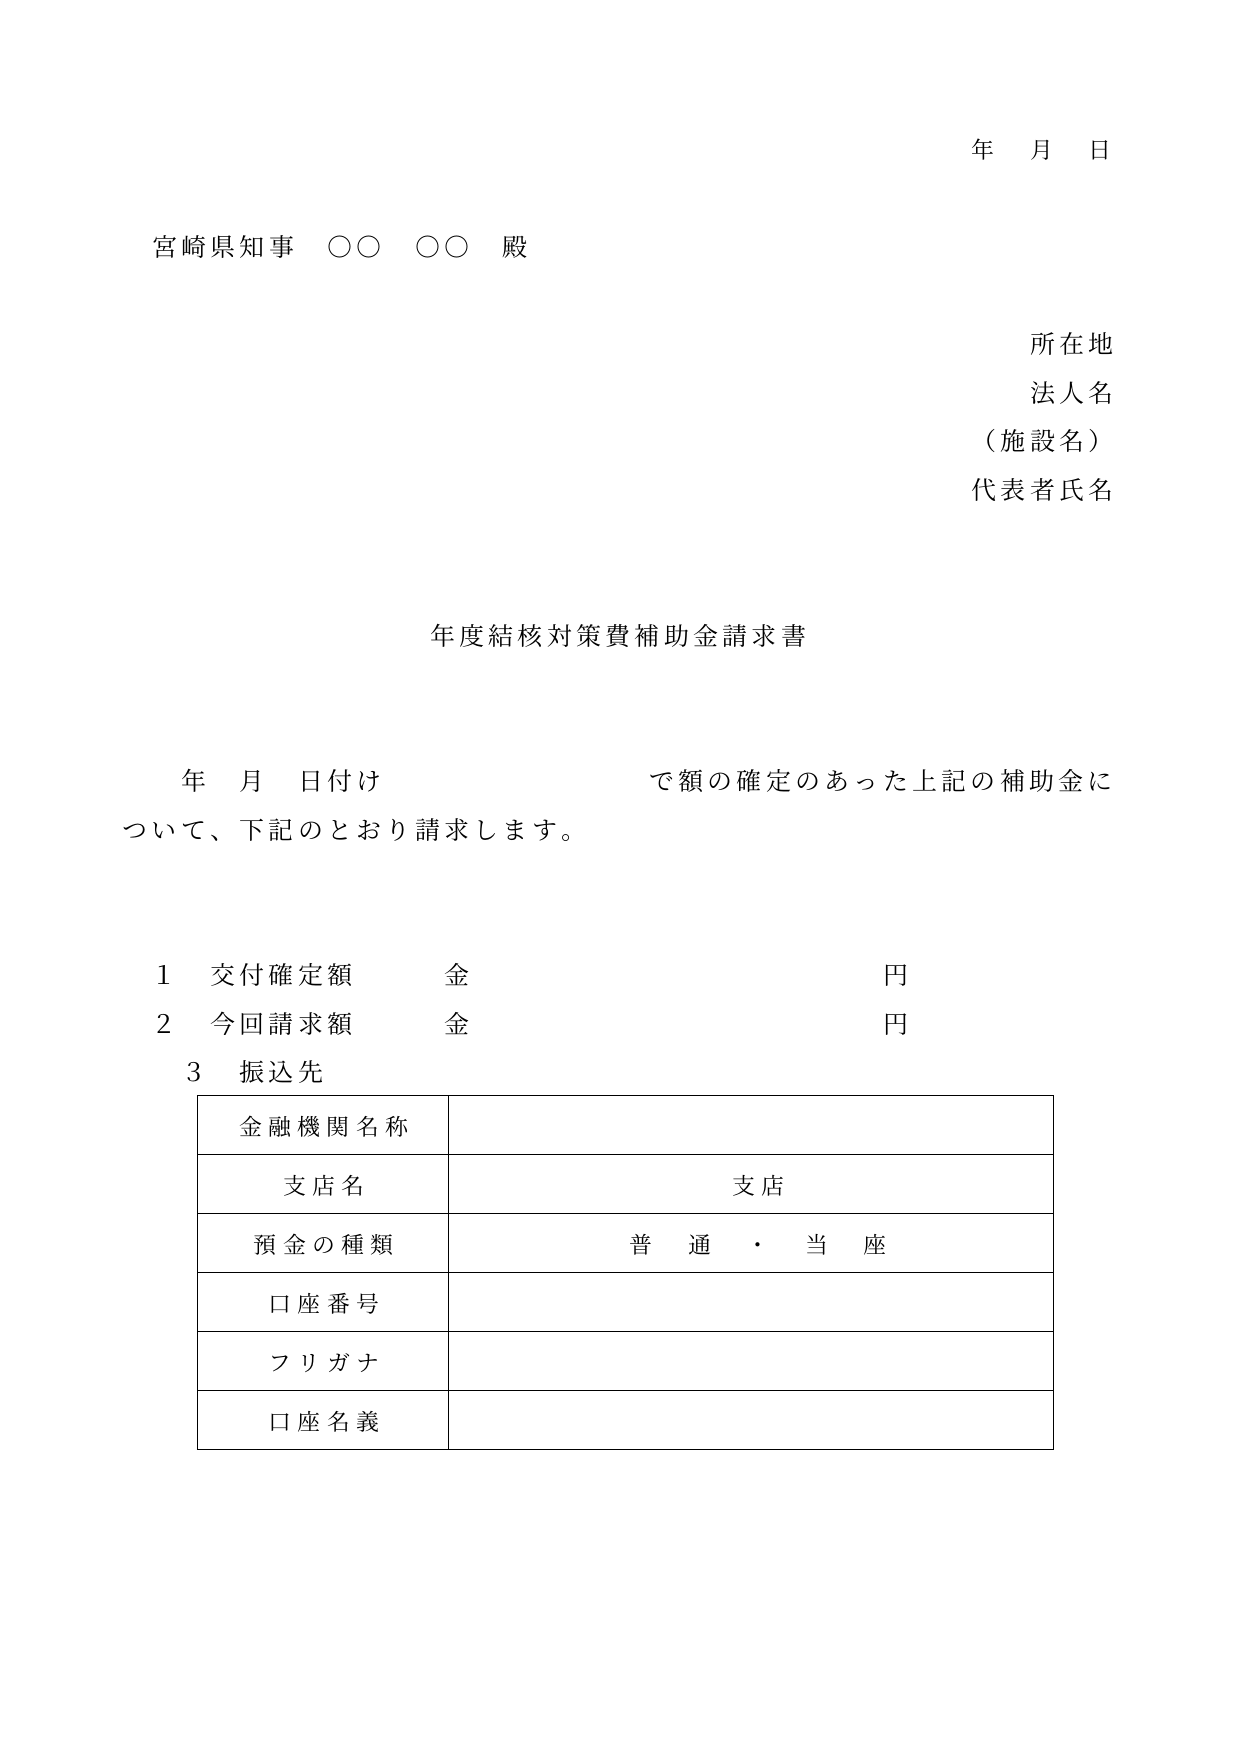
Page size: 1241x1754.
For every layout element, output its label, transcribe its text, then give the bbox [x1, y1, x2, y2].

table_cell [449, 1391, 1053, 1449]
text 年 月 日付け で額の確定のあった上記の補助金について、下記のとおり請求します。 [122, 756, 1118, 853]
text ２ 今回請求額 金 円 [122, 998, 1118, 1047]
text 年度結核対策費補助金請求書 [122, 610, 1118, 658]
text ３ 振込先 [122, 1047, 1118, 1095]
text 代表者氏名 [122, 464, 1118, 513]
table_cell 口座番号 [198, 1273, 448, 1331]
table_cell 預金の種類 [198, 1214, 448, 1272]
table_cell 支店 [449, 1155, 1053, 1213]
text （施設名） [122, 416, 1118, 464]
table_cell 口座名義 [198, 1391, 448, 1449]
table_header 金融機関名称 [198, 1096, 448, 1154]
text １ 交付確定額 金 円 [122, 950, 1118, 998]
table_cell [449, 1273, 1053, 1331]
text 法人名 [122, 367, 1118, 416]
text 宮崎県知事 ○○ ○○ 殿 [122, 222, 1118, 270]
text 年 月 日 [122, 124, 1118, 173]
text 所在地 [122, 319, 1118, 367]
table_cell 支店名 [198, 1155, 448, 1213]
table_cell フリガナ [198, 1332, 448, 1390]
table_cell [449, 1332, 1053, 1390]
table_header [449, 1096, 1053, 1154]
table_cell 普 通 ・ 当 座 [449, 1214, 1053, 1272]
